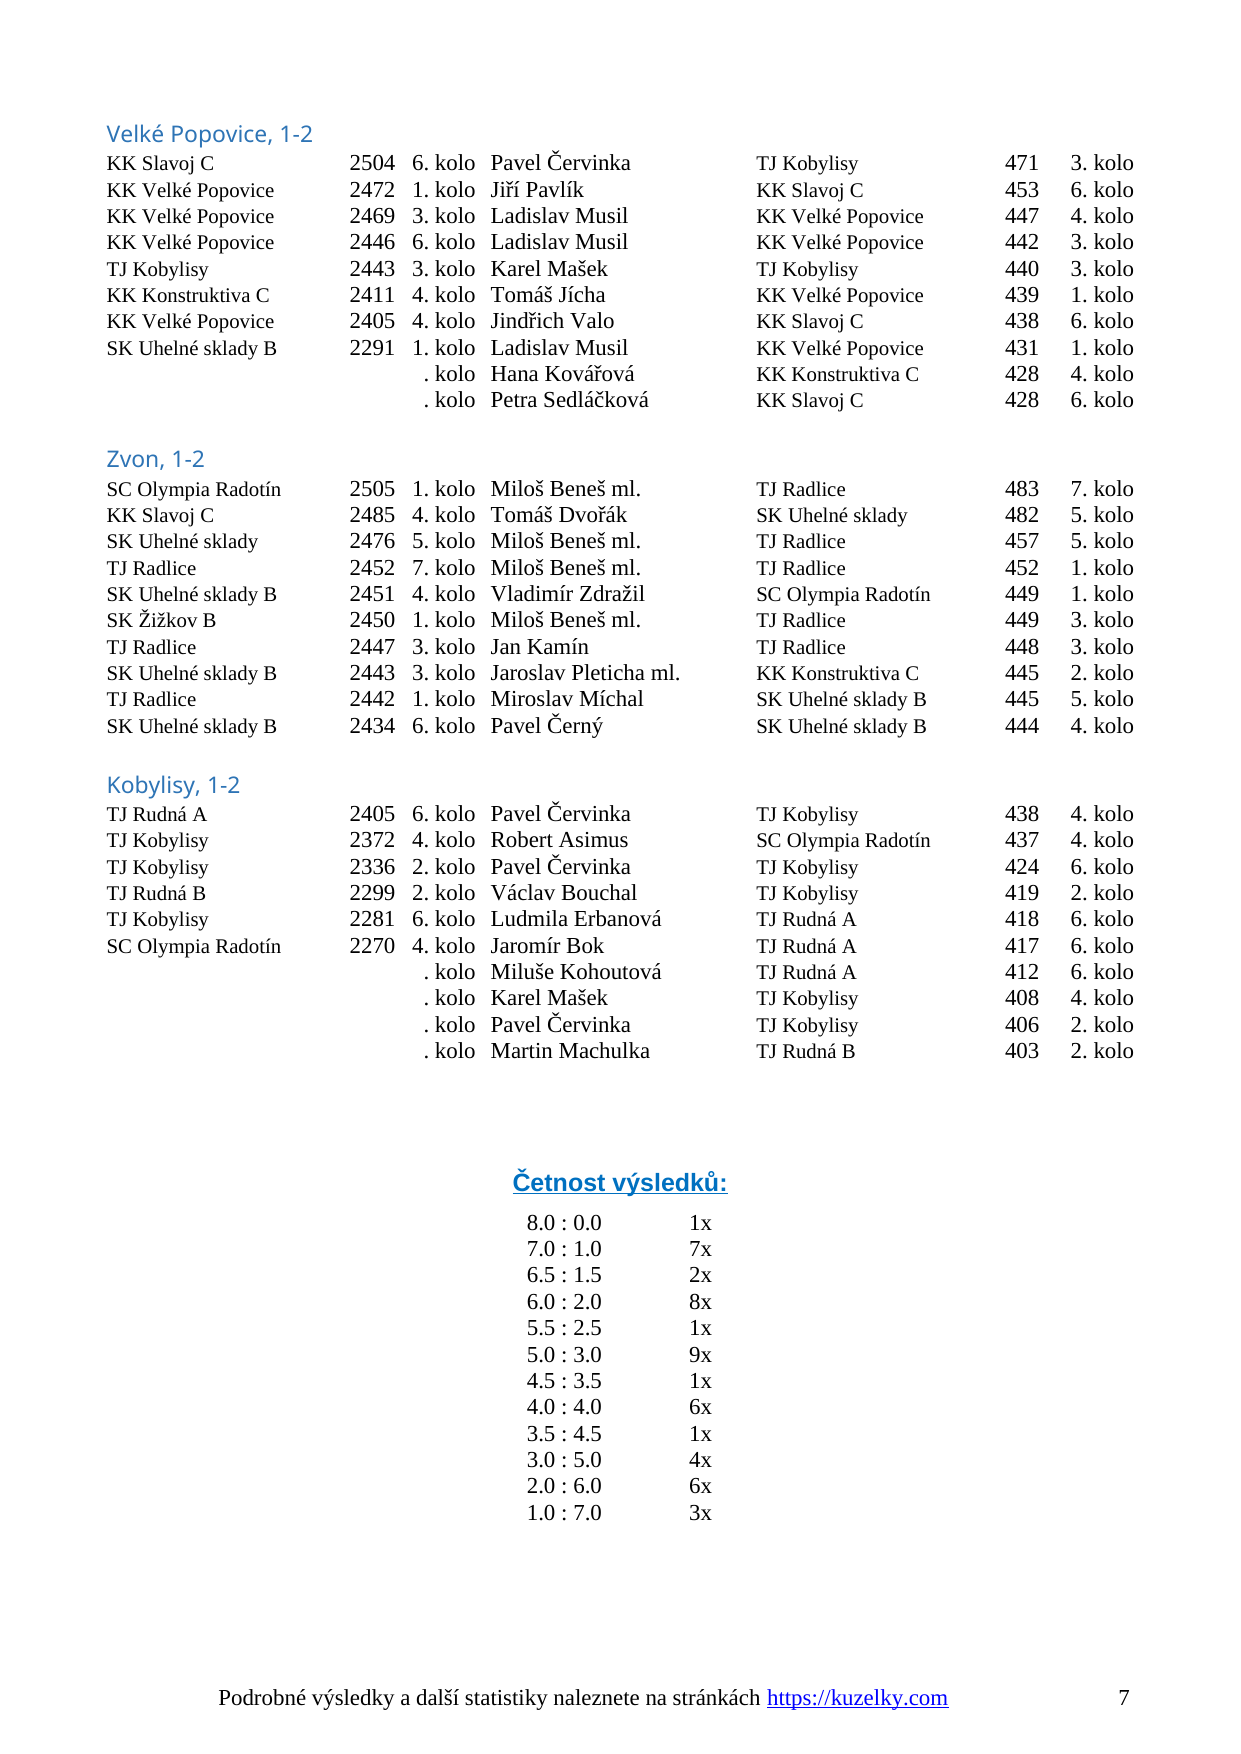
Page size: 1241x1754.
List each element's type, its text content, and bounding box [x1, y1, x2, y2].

text KK Velké Popovice 2472 1. kolo Jiří Pavlík KK Slavoj C 453 6. kolo [106, 176, 1134, 202]
text TJ Kobylisy 2443 3. kolo Karel Mašek TJ Kobylisy 440 3. kolo [106, 255, 1134, 281]
text . kolo Miluše Kohoutová TJ Rudná A 412 6. kolo [106, 958, 1134, 984]
text SK Uhelné sklady B 2434 6. kolo Pavel Černý SK Uhelné sklady B 444 4. kolo [106, 712, 1134, 738]
text TJ Kobylisy 2281 6. kolo Ludmila Erbanová TJ Rudná A 418 6. kolo [106, 905, 1134, 932]
text 7.0 : 1.0 7x [106, 1235, 1134, 1262]
text 2.0 : 6.0 6x [106, 1472, 1134, 1499]
text TJ Rudná A 2405 6. kolo Pavel Červinka TJ Kobylisy 438 4. kolo [106, 800, 1134, 826]
text SK Uhelné sklady B 2451 4. kolo Vladimír Zdražil SC Olympia Radotín 449 1. kolo [106, 580, 1134, 606]
text SK Žižkov B 2450 1. kolo Miloš Beneš ml. TJ Radlice 449 3. kolo [106, 606, 1134, 633]
text 6.5 : 1.5 2x [106, 1262, 1134, 1288]
text TJ Kobylisy 2372 4. kolo Robert Asimus SC Olympia Radotín 437 4. kolo [106, 826, 1134, 853]
text 8.0 : 0.0 1x [106, 1209, 1134, 1235]
text 4.0 : 4.0 6x [106, 1393, 1134, 1420]
text TJ Rudná B 2299 2. kolo Václav Bouchal TJ Kobylisy 419 2. kolo [106, 879, 1134, 905]
text 6.0 : 2.0 8x [106, 1288, 1134, 1314]
text SC Olympia Radotín 2270 4. kolo Jaromír Bok TJ Rudná A 417 6. kolo [106, 932, 1134, 958]
text KK Slavoj C 2504 6. kolo Pavel Červinka TJ Kobylisy 471 3. kolo [106, 149, 1134, 176]
text . kolo Petra Sedláčková KK Slavoj C 428 6. kolo [106, 387, 1134, 413]
text SK Uhelné sklady 2476 5. kolo Miloš Beneš ml. TJ Radlice 457 5. kolo [106, 527, 1134, 554]
text TJ Radlice 2442 1. kolo Miroslav Míchal SK Uhelné sklady B 445 5. kolo [106, 686, 1134, 712]
text KK Konstruktiva C 2411 4. kolo Tomáš Jícha KK Velké Popovice 439 1. kolo [106, 281, 1134, 307]
text 3.0 : 5.0 4x [106, 1446, 1134, 1472]
text Četnost výsledků: [94, 1168, 1145, 1196]
text KK Slavoj C 2485 4. kolo Tomáš Dvořák SK Uhelné sklady 482 5. kolo [106, 501, 1134, 527]
text 1.0 : 7.0 3x [106, 1499, 1134, 1525]
text 5.5 : 2.5 1x [106, 1314, 1134, 1341]
text SK Uhelné sklady B 2443 3. kolo Jaroslav Pleticha ml. KK Konstruktiva C 445 2. kolo [106, 659, 1134, 686]
subtitle Zvon, 1-2 [106, 443, 1134, 475]
text . kolo Martin Machulka TJ Rudná B 403 2. kolo [106, 1037, 1134, 1063]
text . kolo Pavel Červinka TJ Kobylisy 406 2. kolo [106, 1011, 1134, 1037]
text KK Velké Popovice 2446 6. kolo Ladislav Musil KK Velké Popovice 442 3. kolo [106, 228, 1134, 255]
text TJ Radlice 2447 3. kolo Jan Kamín TJ Radlice 448 3. kolo [106, 633, 1134, 659]
text TJ Kobylisy 2336 2. kolo Pavel Červinka TJ Kobylisy 424 6. kolo [106, 853, 1134, 879]
text 5.0 : 3.0 9x [106, 1341, 1134, 1367]
text KK Velké Popovice 2469 3. kolo Ladislav Musil KK Velké Popovice 447 4. kolo [106, 202, 1134, 228]
subtitle Kobylisy, 1-2 [106, 769, 1134, 800]
text TJ Radlice 2452 7. kolo Miloš Beneš ml. TJ Radlice 452 1. kolo [106, 554, 1134, 580]
text . kolo Karel Mašek TJ Kobylisy 408 4. kolo [106, 984, 1134, 1011]
subtitle Velké Popovice, 1-2 [106, 118, 1134, 149]
text SK Uhelné sklady B 2291 1. kolo Ladislav Musil KK Velké Popovice 431 1. kolo [106, 334, 1134, 360]
text KK Velké Popovice 2405 4. kolo Jindřich Valo KK Slavoj C 438 6. kolo [106, 307, 1134, 334]
text . kolo Hana Kovářová KK Konstruktiva C 428 4. kolo [106, 360, 1134, 387]
text SC Olympia Radotín 2505 1. kolo Miloš Beneš ml. TJ Radlice 483 7. kolo [106, 475, 1134, 501]
text 4.5 : 3.5 1x [106, 1367, 1134, 1393]
text 3.5 : 4.5 1x [106, 1420, 1134, 1446]
